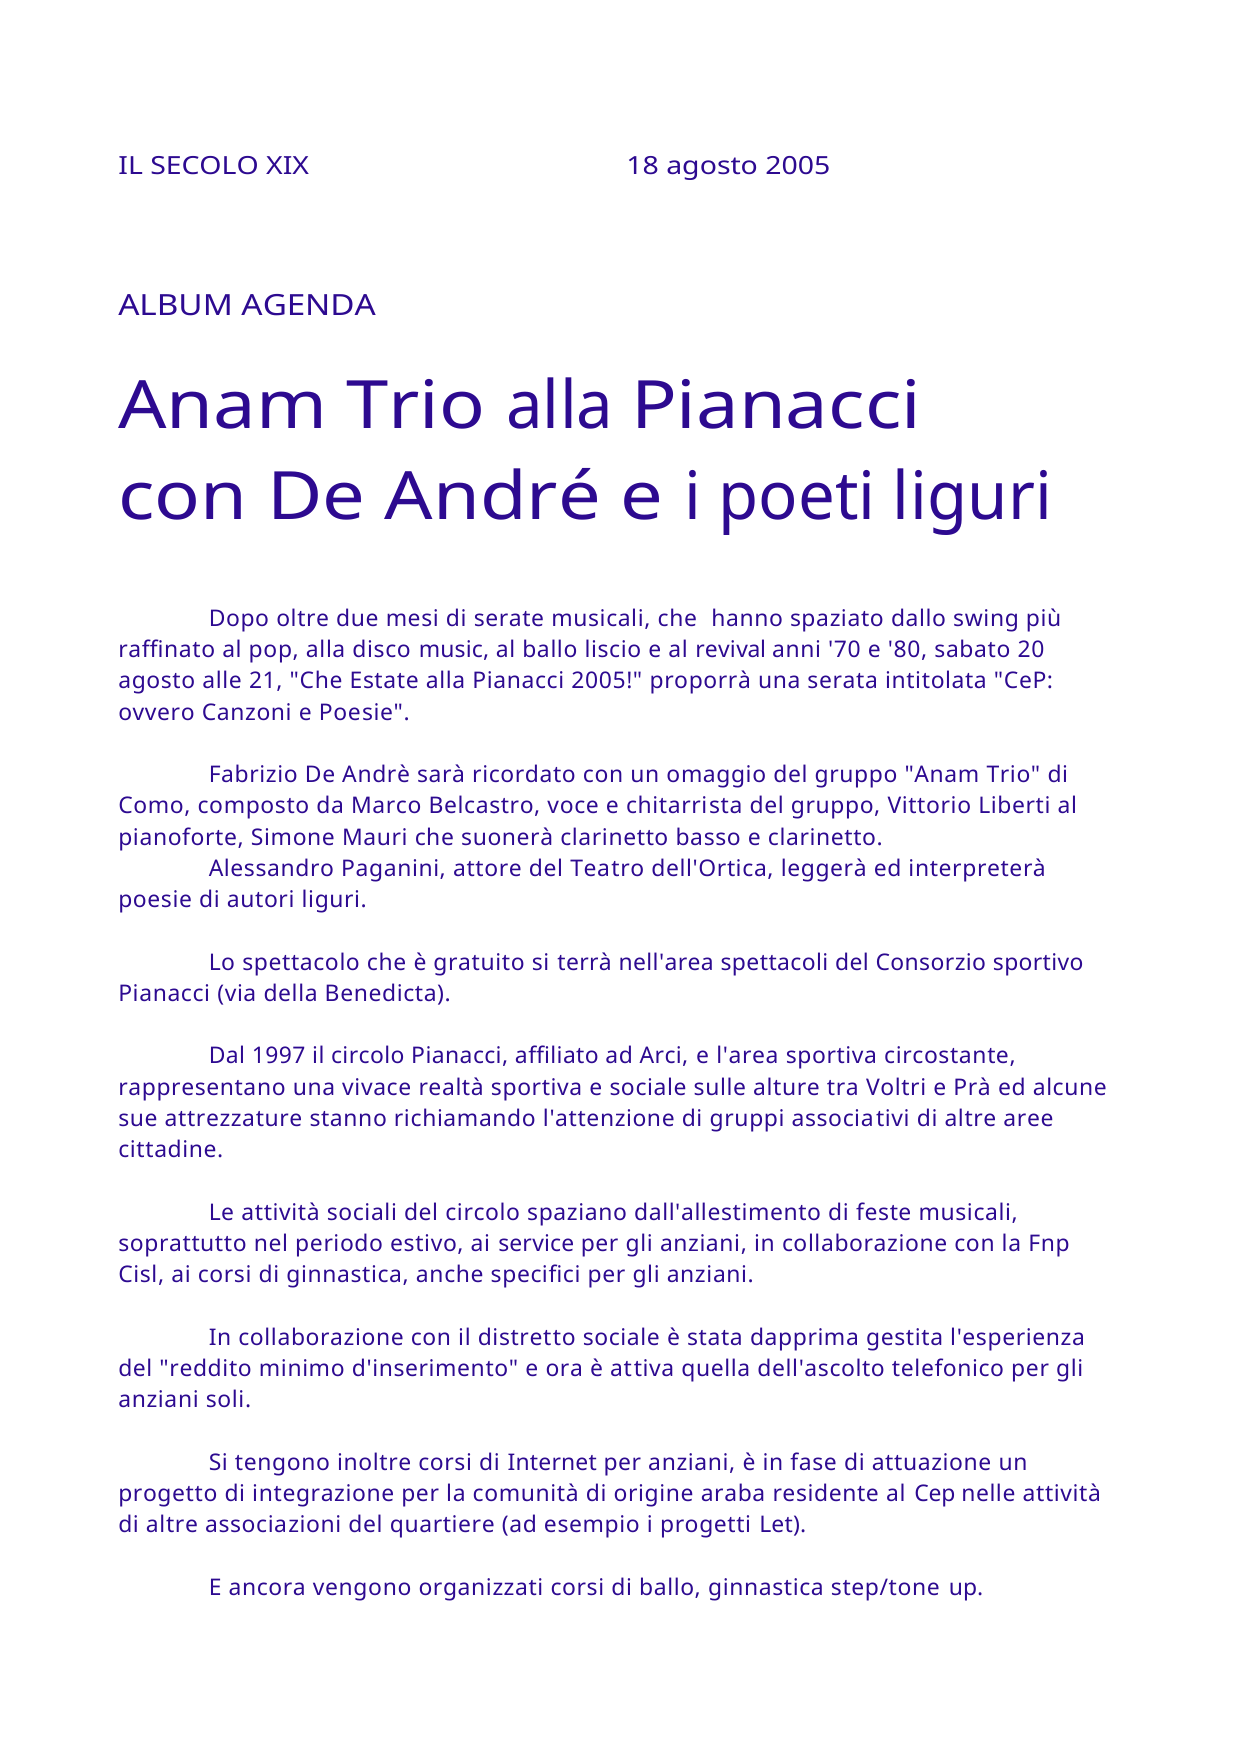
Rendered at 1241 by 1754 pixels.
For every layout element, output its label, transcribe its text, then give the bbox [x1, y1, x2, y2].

text Dal 1997 il circolo Pianacci, affiliato ad Arci, e l'area sportiva circostante, rappresentano una vivace realtà sportiva e sociale sulle alture tra Voltri e Prà ed alcune sue attrezzature stanno richiamando l'attenzione di gruppi associativi di altre aree cittadine. [118, 1039, 1122, 1164]
text E ancora vengono organizzati corsi di ballo, ginnastica step/tone up. [118, 1571, 1122, 1602]
text con De André e i poeti liguri [118, 448, 1122, 539]
subtitle ALBUM AGENDA [118, 284, 1122, 323]
text Fabrizio De Andrè sarà ricordato con un omaggio del gruppo "Anam Trio" di Como, composto da Marco Belcastro, voce e chitarrista del gruppo, Vittorio Liberti al pianoforte, Simone Mauri che suonerà clarinetto basso e clarinetto. [118, 758, 1122, 852]
text In collaborazione con il distretto sociale è stata dapprima gestita l'esperienza del "reddito minimo d'inserimento" e ora è attiva quella dell'ascolto telefonico per gli anziani soli. [118, 1321, 1122, 1414]
text Anam Trio alla Pianacci [118, 358, 1122, 448]
text Lo spettacolo che è gratuito si terrà nell'area spettacoli del Consorzio sportivo Pianacci (via della Benedicta). [118, 946, 1122, 1008]
text Alessandro Paganini, attore del Teatro dell'Ortica, leggerà ed interpreterà poesie di autori liguri. [118, 852, 1122, 914]
text IL SECOLO XIX 18 agosto 2005 [118, 148, 1122, 182]
text Le attività sociali del circolo spaziano dall'allestimento di feste musicali, soprattutto nel periodo estivo, ai service per gli anziani, in collaborazione con la Fnp Cisl, ai corsi di ginnastica, anche specifici per gli anziani. [118, 1196, 1122, 1289]
text Dopo oltre due mesi di serate musicali, che hanno spaziato dallo swing più raffinato al pop, alla disco music, al ballo liscio e al revival anni '70 e '80, sabato 20 agosto alle 21, "Che Estate alla Pianacci 2005!" proporrà una serata intitolata "CeP: ovvero Canzoni e Poesie". [118, 602, 1122, 727]
text Si tengono inoltre corsi di Internet per anziani, è in fase di attuazione un progetto di integrazione per la comunità di origine araba residente al Cep nelle attività di altre associazioni del quartiere (ad esempio i progetti Let). [118, 1446, 1122, 1539]
